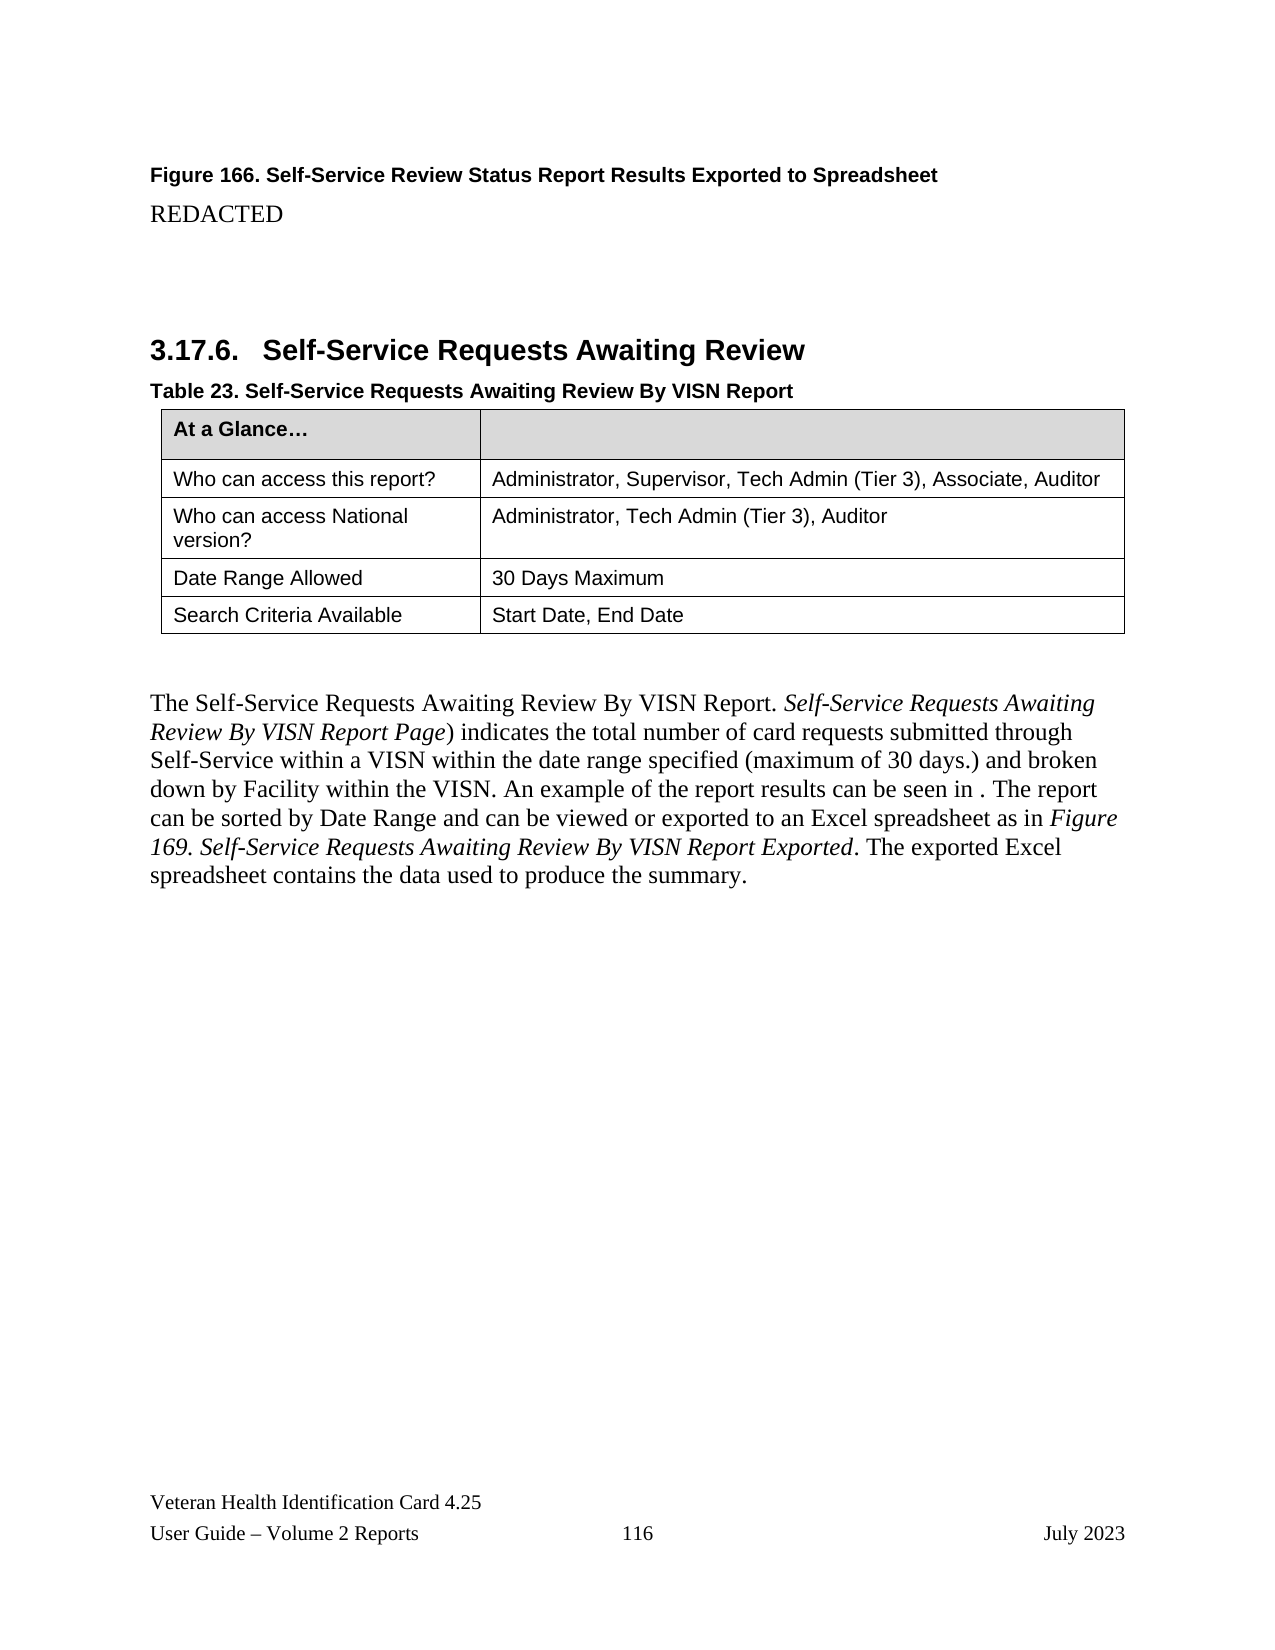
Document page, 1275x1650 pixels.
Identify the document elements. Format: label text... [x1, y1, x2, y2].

text Table 23. Self-Service Requests Awaiting Review By VISN Report [150, 379, 1125, 403]
table_header At a Glance… [162, 410, 480, 459]
table_cell Administrator, Tech Admin (Tier 3), Auditor [481, 498, 1124, 558]
table_cell Start Date, End Date [481, 597, 1124, 633]
table_cell Search Criteria Available [162, 597, 480, 633]
text REDACTED [150, 199, 1125, 228]
table_cell 30 Days Maximum [481, 559, 1124, 596]
table_cell Who can access this report? [162, 460, 480, 497]
table_cell Who can access National version? [162, 498, 480, 558]
text The Self-Service Requests Awaiting Review By VISN Report. Self-Service Requests Awaiting Review By VISN Report Page) indicates the total number of card requests submitted through Self-Service within a VISN within the date range specified (maximum of 30 days.) and broken down by Facility within the VISN. An example of the report results can be seen in Error! Not a valid bookmark self-reference.. The report can be sorted by Date Range and can be viewed or exported to an Excel spreadsheet as in Figure 169. Self-Service Requests Awaiting Review By VISN Report Exported. The exported Excel spreadsheet contains the data used to produce the summary. [150, 688, 1125, 889]
table_cell Date Range Allowed [162, 559, 480, 596]
subtitle Self-Service Requests Awaiting Review [150, 333, 1125, 366]
table_cell Administrator, Supervisor, Tech Admin (Tier 3), Associate, Auditor [481, 460, 1124, 497]
table_header [481, 410, 1124, 459]
